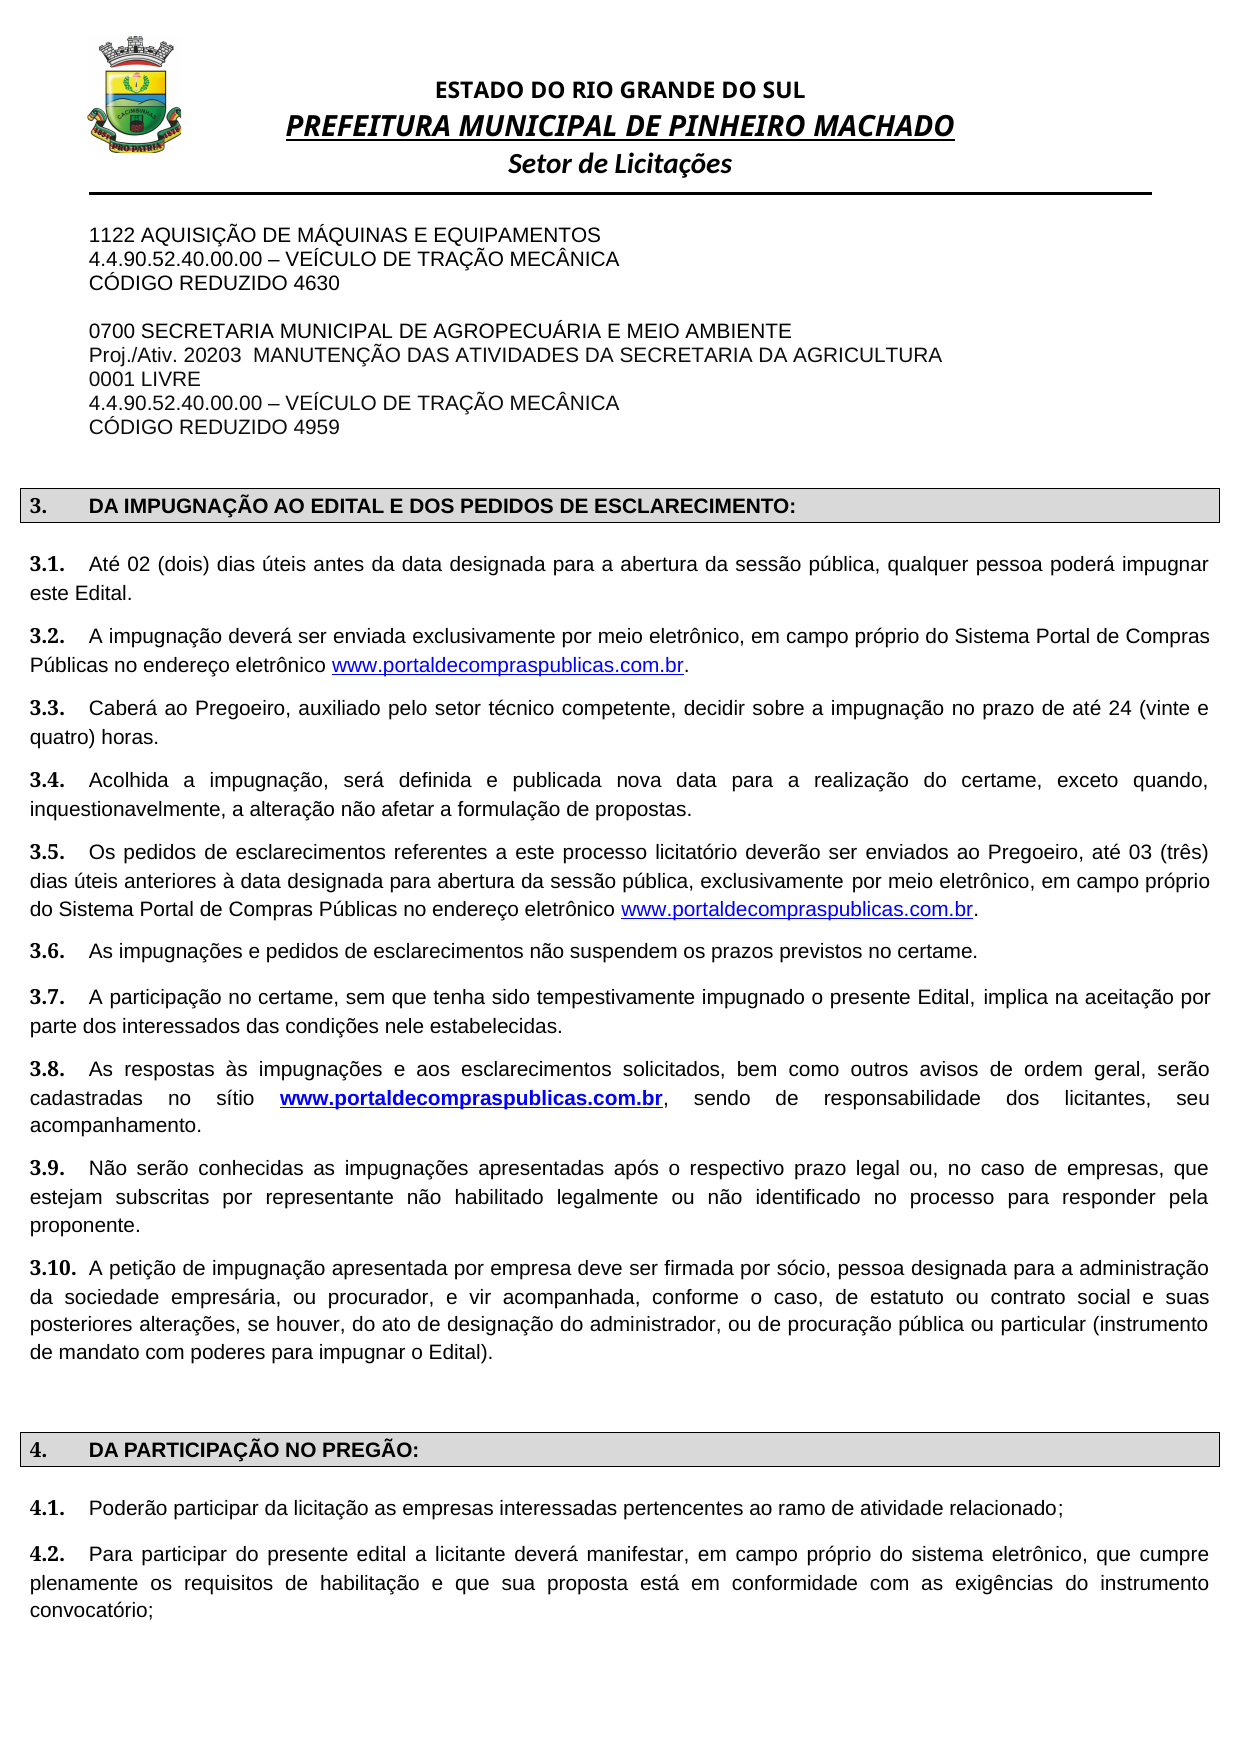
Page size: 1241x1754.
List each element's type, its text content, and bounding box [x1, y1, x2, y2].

text 4.4.90.52.40.00.00 – VEÍCULO DE TRAÇÃO MECÂNICA [89, 391, 1152, 415]
list Caberá ao Pregoeiro, auxiliado pelo setor técnico competente, decidir sobre a impugnação no prazo de até 24 (vinte e quatro) horas. [29, 693, 1211, 749]
picture [87, 36, 182, 152]
list A impugnação deverá ser enviada exclusivamente por meio eletrônico, em campo próprio do Sistema Portal de Compras Públicas no endereço eletrônico www.portaldecompraspublicas.com.br. [29, 621, 1211, 677]
text Proj./Ativ. 20203 MANUTENÇÃO DAS ATIVIDADES DA SECRETARIA DA AGRICULTURA [89, 343, 1152, 367]
list A participação no certame, sem que tenha sido tempestivamente impugnado o presente Edital, implica na aceitação por parte dos interessados das condições nele estabelecidas. [29, 982, 1211, 1038]
list Até 02 (dois) dias úteis antes da data designada para a abertura da sessão pública, qualquer pessoa poderá impugnar este Edital. [29, 549, 1211, 605]
text 0001 LIVRE [89, 367, 1152, 391]
list Acolhida a impugnação, será definida e publicada nova data para a realização do certame, exceto quando, inquestionavelmente, a alteração não afetar a formulação de propostas. [29, 765, 1211, 821]
list DA PARTICIPAÇÃO NO PREGÃO: [21, 1433, 1219, 1466]
text 4.4.90.52.40.00.00 – VEÍCULO DE TRAÇÃO MECÂNICA [89, 247, 1152, 271]
list Não serão conhecidas as impugnações apresentadas após o respectivo prazo legal ou, no caso de empresas, que estejam subscritas por representante não habilitado legalmente ou não identificado no processo para responder pela proponente. [29, 1153, 1211, 1237]
list A petição de impugnação apresentada por empresa deve ser firmada por sócio, pessoa designada para a administração da sociedade empresária, ou procurador, e vir acompanhada, conforme o caso, de estatuto ou contrato social e suas posteriores alterações, se houver, do ato de designação do administrador, ou de procuração pública ou particular (instrumento de mandato com poderes para impugnar o Edital). [29, 1253, 1211, 1364]
list DA IMPUGNAÇÃO AO EDITAL E DOS PEDIDOS DE ESCLARECIMENTO: [21, 489, 1219, 522]
list Os pedidos de esclarecimentos referentes a este processo licitatório deverão ser enviados ao Pregoeiro, até 03 (três) dias úteis anteriores à data designada para abertura da sessão pública, exclusivamente por meio eletrônico, em campo próprio do Sistema Portal de Compras Públicas no endereço eletrônico www.portaldecompraspublicas.com.br. [29, 837, 1211, 921]
list As respostas às impugnações e aos esclarecimentos solicitados, bem como outros avisos de ordem geral, serão cadastradas no sítio www.portaldecompraspublicas.com.br, sendo de responsabilidade dos licitantes, seu acompanhamento. [29, 1054, 1211, 1137]
text 1122 AQUISIÇÃO DE MÁQUINAS E EQUIPAMENTOS [89, 223, 1152, 247]
list Para participar do presente edital a licitante deverá manifestar, em campo próprio do sistema eletrônico, que cumpre plenamente os requisitos de habilitação e que sua proposta está em conformidade com as exigências do instrumento convocatório; [29, 1539, 1211, 1622]
text CÓDIGO REDUZIDO 4959 [89, 415, 1152, 439]
text CÓDIGO REDUZIDO 4630 [89, 271, 1152, 295]
list Poderão participar da licitação as empresas interessadas pertencentes ao ramo de atividade relacionado; [29, 1493, 1211, 1522]
text 0700 SECRETARIA MUNICIPAL DE AGROPECUÁRIA E MEIO AMBIENTE [89, 319, 1152, 343]
list As impugnações e pedidos de esclarecimentos não suspendem os prazos previstos no certame. [29, 937, 1211, 965]
